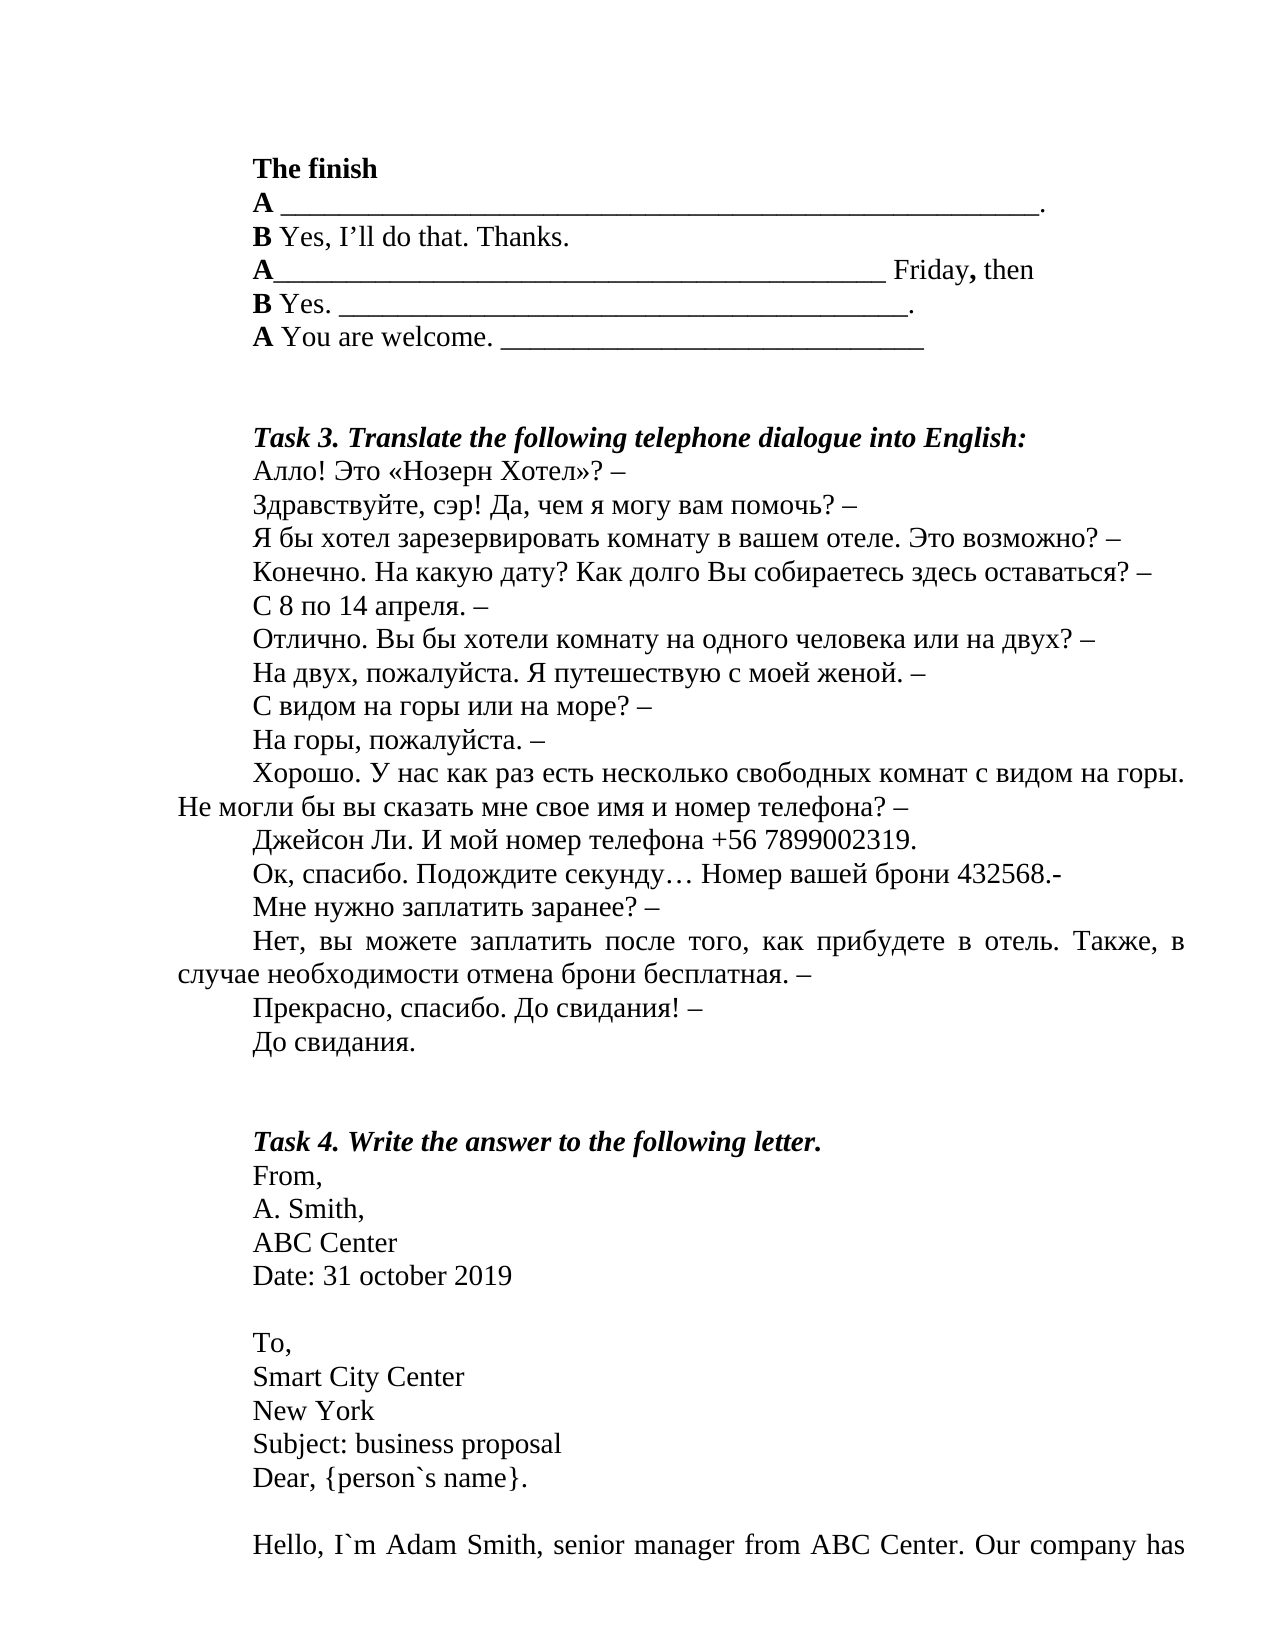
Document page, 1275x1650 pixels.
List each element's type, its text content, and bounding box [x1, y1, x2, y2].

text С видом на горы или на море? – [177, 688, 1186, 722]
text ABC Center [177, 1225, 1186, 1258]
text B Yes. _______________________________________. [177, 286, 1186, 319]
text Мне нужно заплатить заранее? – [177, 889, 1186, 923]
text From, [177, 1158, 1186, 1191]
text To, [177, 1326, 1186, 1359]
text Task 3. Translate the following telephone dialogue into English: [177, 420, 1186, 453]
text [177, 1527, 1186, 1560]
text Нет, вы можете заплатить после того, как прибудете в отель. Также, в случае необходимости отмена брони бесплатная. – [177, 923, 1186, 990]
text Subject: business proposal [177, 1426, 1186, 1460]
text Date: 31 october 2019 [177, 1258, 1186, 1292]
text A You are welcome. _____________________________ [177, 319, 1186, 353]
text На двух, пожалуйста. Я путешествую с моей женой. – [177, 655, 1186, 688]
text Алло! Это «Нозерн Хотел»? – [177, 453, 1186, 487]
text С 8 по 14 апреля. – [177, 588, 1186, 621]
text На горы, пожалуйста. – [177, 722, 1186, 755]
text Smart City Center [177, 1359, 1186, 1393]
text A. Smith, [177, 1191, 1186, 1225]
text Отлично. Вы бы хотели комнату на одного человека или на двух? – [177, 621, 1186, 655]
text New York [177, 1393, 1186, 1426]
text Я бы хотел зарезервировать комнату в вашем отеле. Это возможно? – [177, 521, 1186, 554]
text B Yes, I’ll do that. Thanks. [177, 219, 1186, 252]
text Хорошо. У нас как раз есть несколько свободных комнат с видом на горы. Не могли бы вы сказать мне свое имя и номер телефона? – [177, 755, 1186, 822]
text The finish [177, 152, 1186, 185]
text До свидания. [177, 1024, 1186, 1057]
text Dear, {person`s name}. [177, 1460, 1186, 1493]
text Прекрасно, спасибо. До свидания! – [177, 990, 1186, 1024]
text Конечно. На какую дату? Как долго Вы собираетесь здесь оставаться? – [177, 554, 1186, 588]
text A__________________________________________ Friday, then [177, 252, 1186, 286]
text Task 4. Write the answer to the following letter. [177, 1124, 1186, 1158]
text Джейсон Ли. И мой номер телефона +56 7899002319. [177, 822, 1186, 856]
text Ок, спасибо. Подождите секунду… Номер вашей брони 432568.- [177, 856, 1186, 889]
text A ____________________________________________________. [177, 185, 1186, 219]
text Здравствуйте, сэр! Да, чем я могу вам помочь? – [177, 487, 1186, 521]
